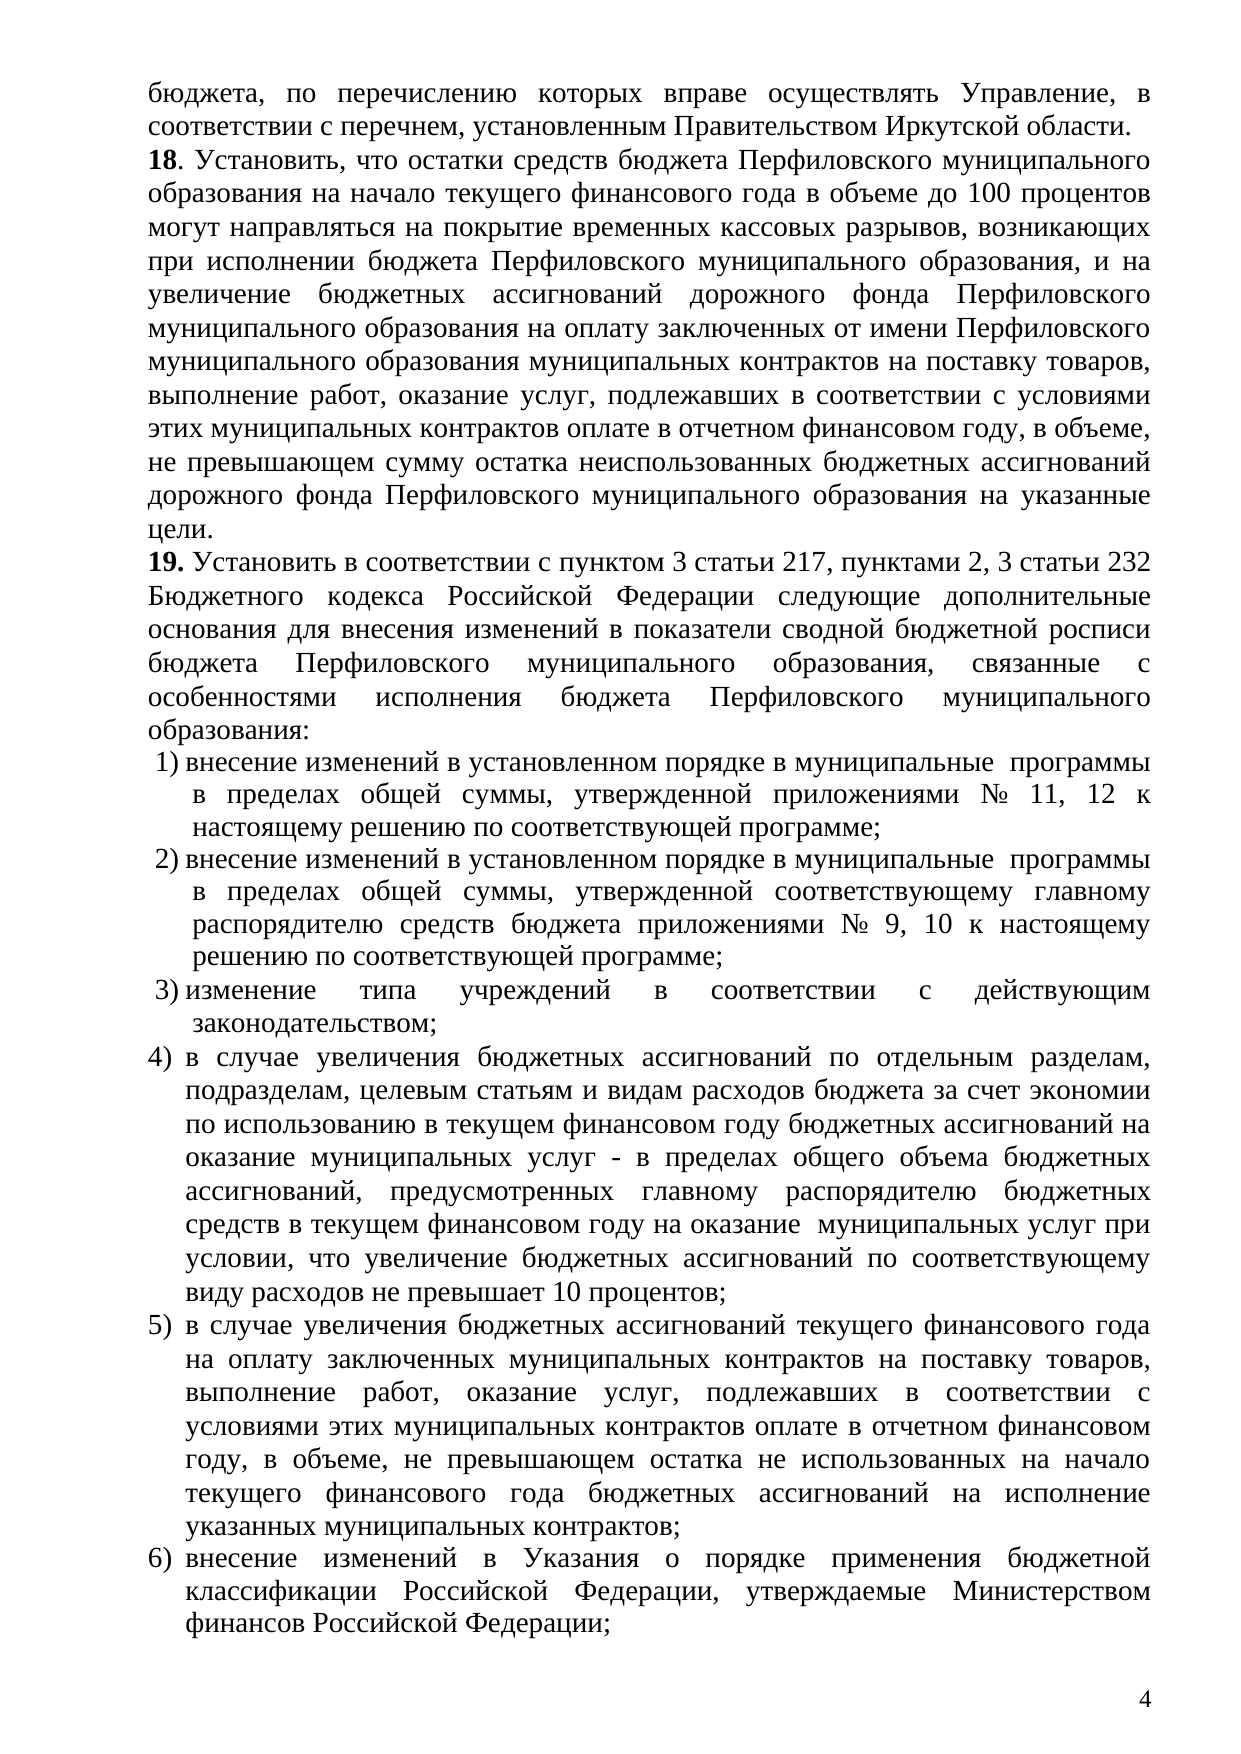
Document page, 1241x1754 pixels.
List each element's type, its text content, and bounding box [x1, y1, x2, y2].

list изменение типа учреждений в соответствии с действующим законодательством; [154, 972, 1152, 1039]
list внесение изменений в установленном порядке в муниципальные программы в пределах общей суммы, утвержденной соответствующему главному распорядителю средств бюджета приложениями № 9, 10 к настоящему решению по соответствующей программе; [154, 843, 1152, 972]
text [148, 75, 1152, 142]
list внесение изменений в установленном порядке в муниципальные программы в пределах общей суммы, утвержденной приложениями № 11, 12 к настоящему решению по соответствующей программе; [154, 746, 1152, 843]
list в случае увеличения бюджетных ассигнований текущего финансового года на оплату заключенных муниципальных контрактов на поставку товаров, выполнение работ, оказание услуг, подлежавших в соответствии с условиями этих муниципальных контрактов оплате в отчетном финансовом году, в объеме, не превышающем остатка не использованных на начало текущего финансового года бюджетных ассигнований на исполнение указанных муниципальных контрактов; [148, 1307, 1152, 1542]
text 19. Установить в соответствии с пунктом 3 статьи 217, пунктами 2, 3 статьи 232 Бюджетного кодекса Российской Федерации следующие дополнительные основания для внесения изменений в показатели сводной бюджетной росписи бюджета Перфиловского муниципального образования, связанные с особенностями исполнения бюджета Перфиловского муниципального образования: [148, 544, 1152, 746]
list внесение изменений в Указания о порядке применения бюджетной классификации Российской Федерации, утверждаемые Министерством финансов Российской Федерации; [148, 1542, 1152, 1639]
text 18. Установить, что остатки средств бюджета Перфиловского муниципального образования на начало текущего финансового года в объеме до 100 процентов могут направляться на покрытие временных кассовых разрывов, возникающих при исполнении бюджета Перфиловского муниципального образования, и на увеличение бюджетных ассигнований дорожного фонда Перфиловского муниципального образования на оплату заключенных от имени Перфиловского муниципального образования муниципальных контрактов на поставку товаров, выполнение работ, оказание услуг, подлежавших в соответствии с условиями этих муниципальных контрактов оплате в отчетном финансовом году, в объеме, не превышающем сумму остатка неиспользованных бюджетных ассигнований дорожного фонда Перфиловского муниципального образования на указанные цели. [148, 142, 1152, 544]
list в случае увеличения бюджетных ассигнований по отдельным разделам, подразделам, целевым статьям и видам расходов бюджета за счет экономии по использованию в текущем финансовом году бюджетных ассигнований на оказание муниципальных услуг - в пределах общего объема бюджетных ассигнований, предусмотренных главному распорядителю бюджетных средств в текущем финансовом году на оказание муниципальных услуг при условии, что увеличение бюджетных ассигнований по соответствующему виду расходов не превышает 10 процентов; [148, 1039, 1152, 1307]
